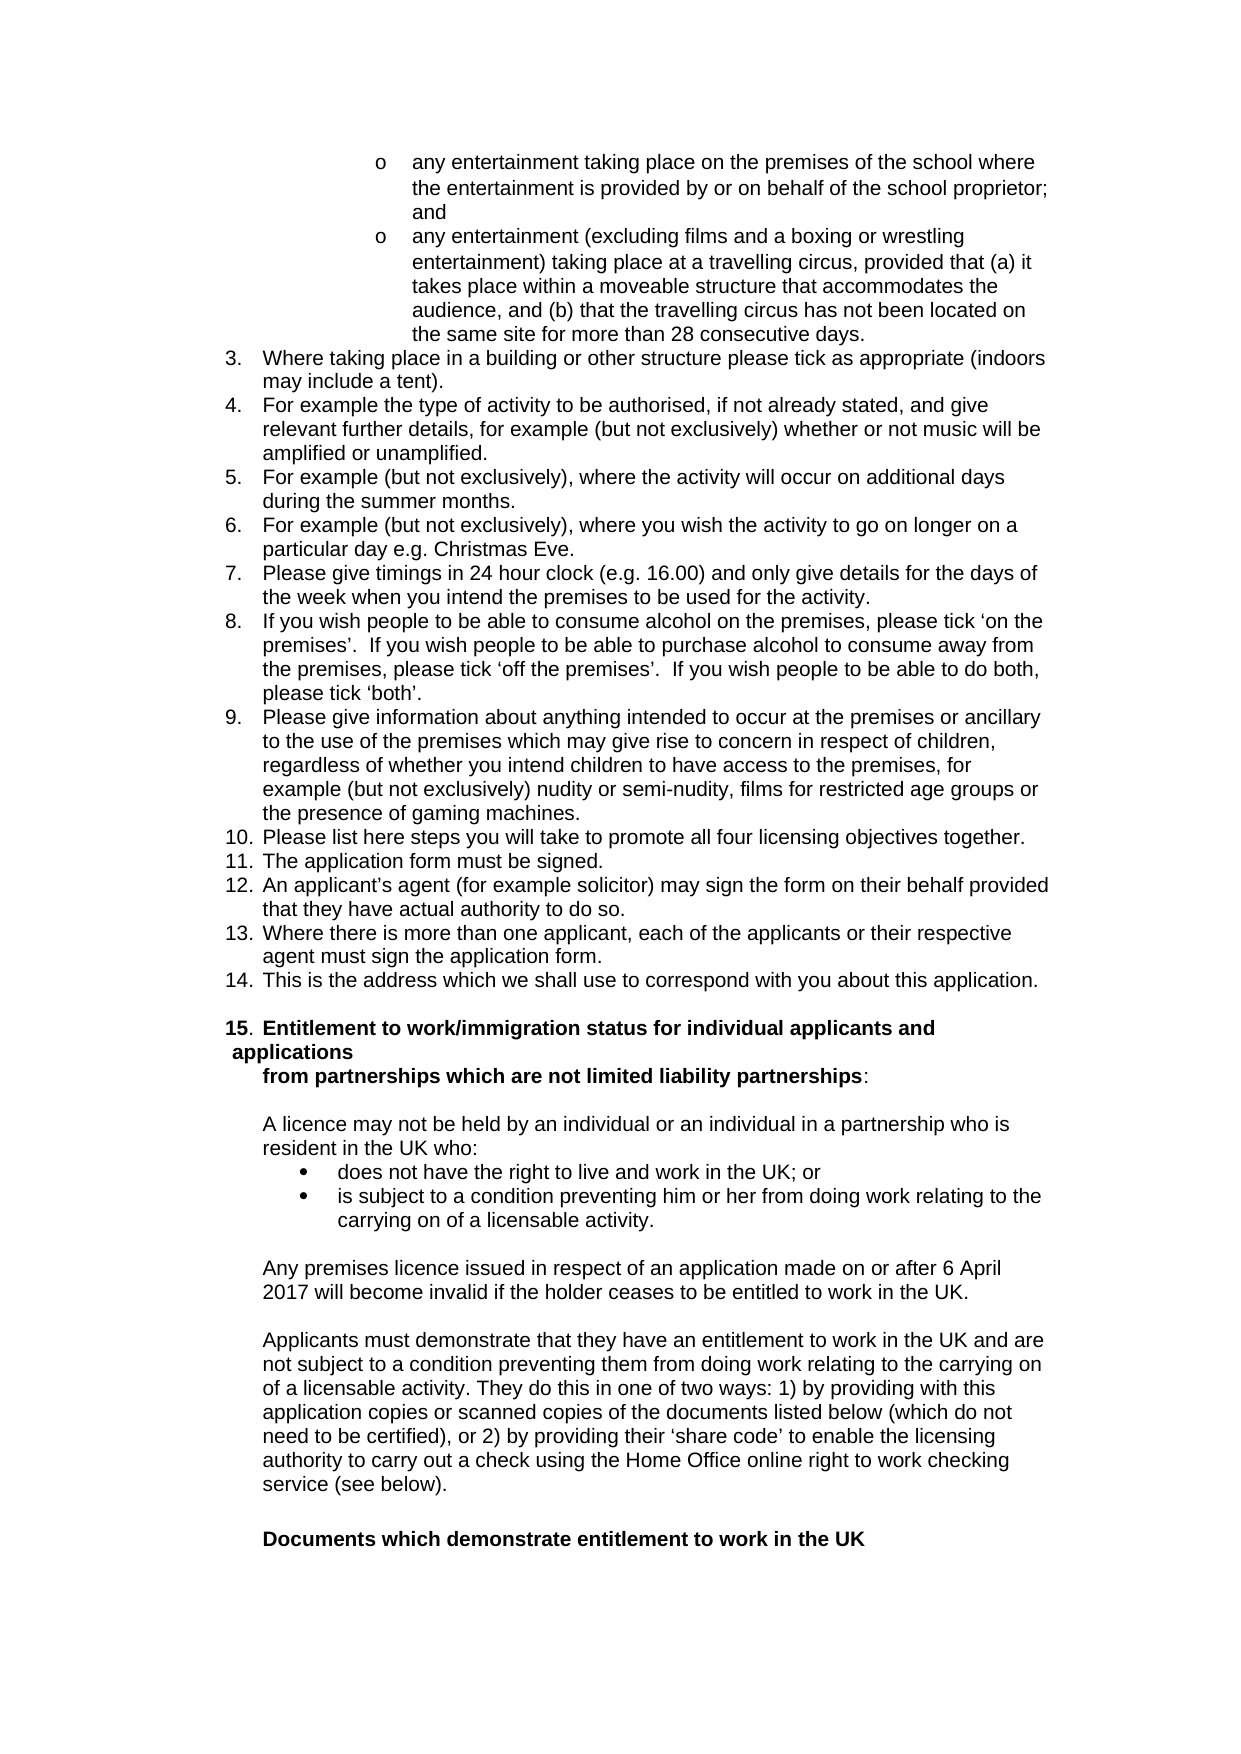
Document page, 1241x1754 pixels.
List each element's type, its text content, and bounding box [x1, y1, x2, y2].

list is subject to a condition preventing him or her from doing work relating to the carrying on of a licensable activity. [300, 1184, 1053, 1232]
text Documents which demonstrate entitlement to work in the UK [187, 1527, 1053, 1551]
list If you wish people to be able to consume alcohol on the premises, please tick ‘on the premises’. If you wish people to be able to purchase alcohol to consume away from the premises, please tick ‘off the premises’. If you wish people to be able to do both, please tick ‘both’. [225, 609, 1053, 705]
list An applicant’s agent (for example solicitor) may sign the form on their behalf provided that they have actual authority to do so. [225, 872, 1053, 920]
list Where taking place in a building or other structure please tick as appropriate (indoors may include a tent). [225, 345, 1053, 393]
list any entertainment taking place on the premises of the school where the entertainment is provided by or on behalf of the school proprietor; and [374, 150, 1053, 224]
list Please list here steps you will take to promote all four licensing objectives together. [225, 824, 1053, 848]
list Please give information about anything intended to occur at the premises or ancillary to the use of the premises which may give rise to concern in respect of children, regardless of whether you intend children to have access to the premises, for example (but not exclusively) nudity or semi-nudity, films for restricted age groups or the presence of gaming machines. [225, 705, 1053, 824]
text A licence may not be held by an individual or an individual in a partnership who is resident in the UK who: [262, 1112, 1053, 1160]
list does not have the right to live and work in the UK; or [300, 1160, 1053, 1184]
list For example the type of activity to be authorised, if not already stated, and give relevant further details, for example (but not exclusively) whether or not music will be amplified or unamplified. [225, 393, 1053, 465]
list For example (but not exclusively), where the activity will occur on additional days during the summer months. [225, 465, 1053, 513]
text from partnerships which are not limited liability partnerships: [232, 1064, 1053, 1088]
subtitle Applicants must demonstrate that they have an entitlement to work in the UK and are not subject to a condition preventing them from doing work relating to the carrying on of a licensable activity. They do this in one of two ways: 1) by providing with this application copies or scanned copies of the documents listed below (which do not need to be certified), or 2) by providing their ‘share code’ to enable the licensing authority to carry out a check using the Home Office online right to work checking service (see below). [262, 1328, 1053, 1496]
list Please give timings in 24 hour clock (e.g. 16.00) and only give details for the days of the week when you intend the premises to be used for the activity. [225, 561, 1053, 609]
list This is the address which we shall use to correspond with you about this application. [225, 968, 1053, 992]
list The application form must be signed. [225, 848, 1053, 872]
text 15. Entitlement to work/immigration status for individual applicants and applications [225, 1016, 1053, 1064]
list Where there is more than one applicant, each of the applicants or their respective agent must sign the application form. [225, 920, 1053, 968]
list any entertainment (excluding films and a boxing or wrestling entertainment) taking place at a travelling circus, provided that (a) it takes place within a moveable structure that accommodates the audience, and (b) that the travelling circus has not been located on the same site for more than 28 consecutive days. [374, 224, 1053, 345]
text Any premises licence issued in respect of an application made on or after 6 April 2017 will become invalid if the holder ceases to be entitled to work in the UK. [262, 1256, 1053, 1304]
list For example (but not exclusively), where you wish the activity to go on longer on a particular day e.g. Christmas Eve. [225, 513, 1053, 561]
